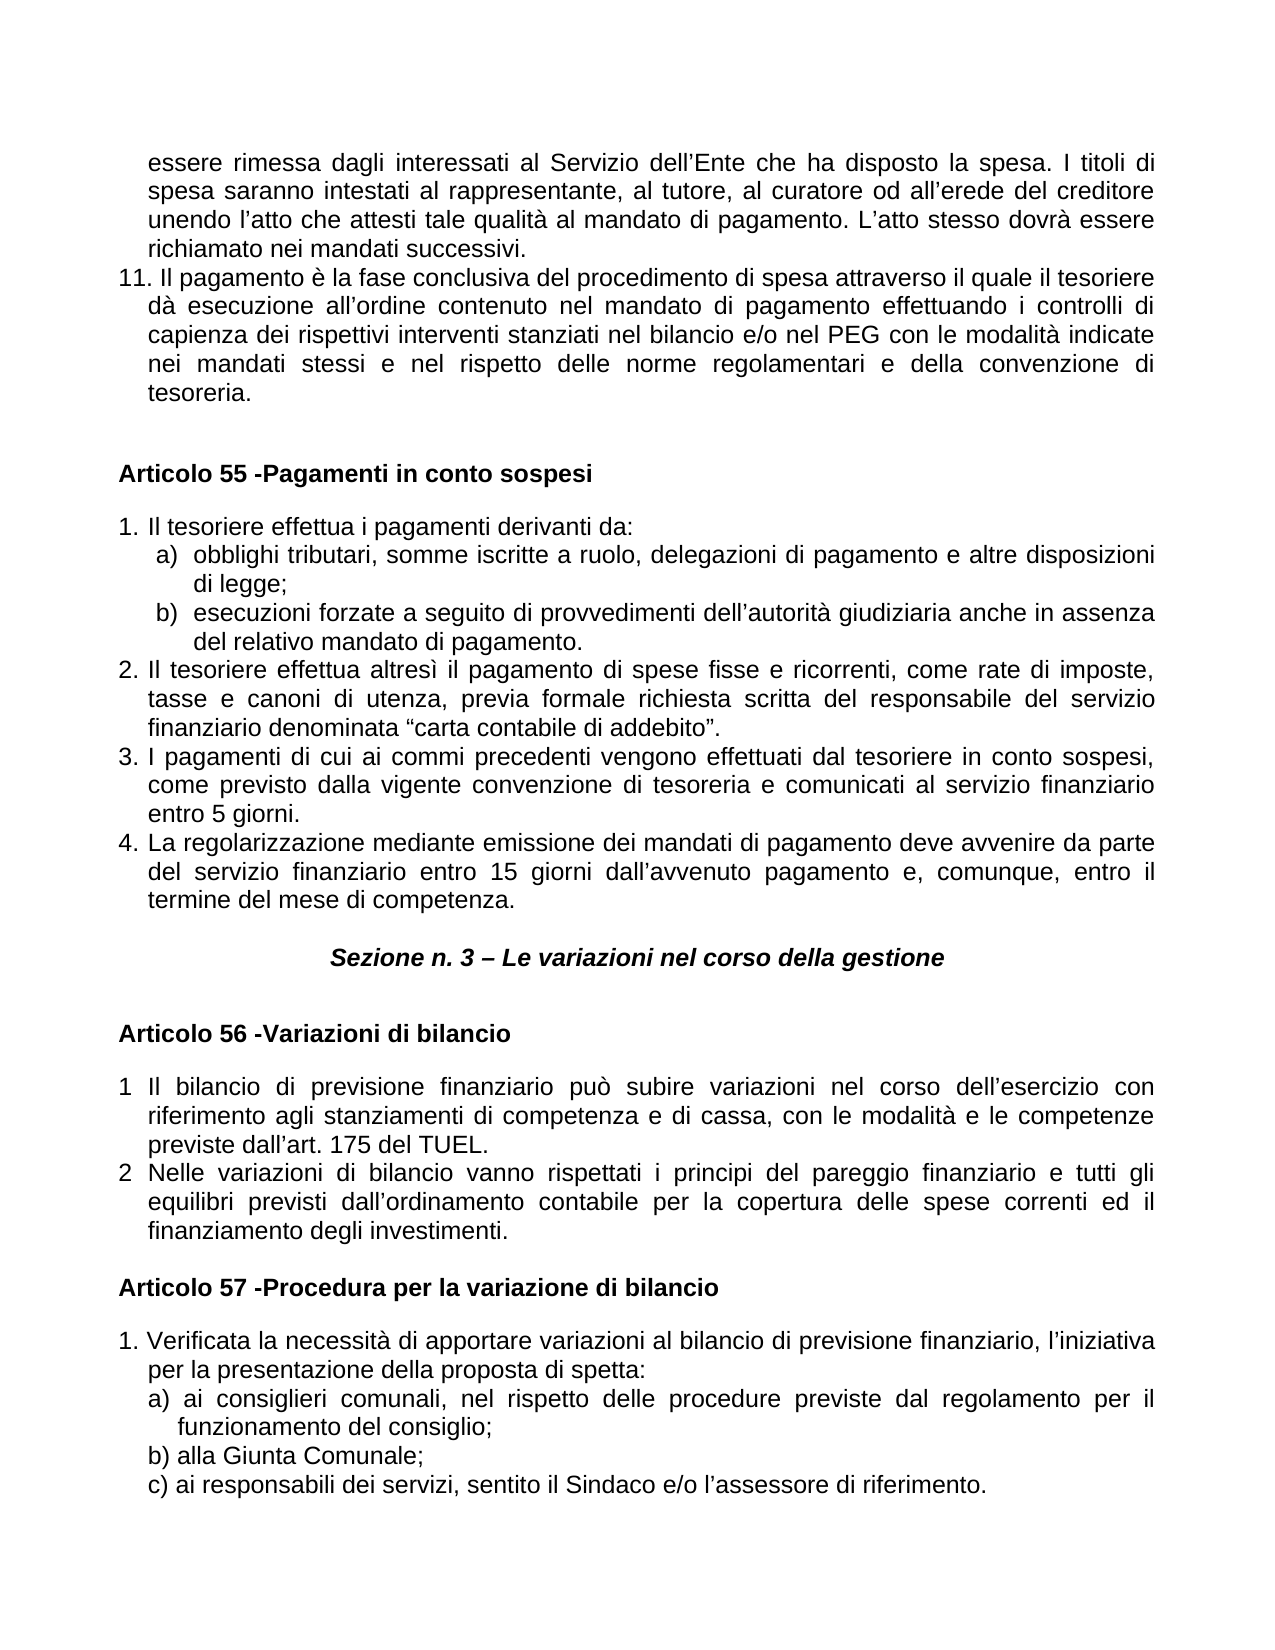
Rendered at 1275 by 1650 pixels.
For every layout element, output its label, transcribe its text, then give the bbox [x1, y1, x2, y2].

list Il tesoriere effettua altresì il pagamento di spese fisse e ricorrenti, come rate di imposte, tasse e canoni di utenza, previa formale richiesta scritta del responsabile del servizio finanziario denominata “carta contabile di addebito”. [118, 656, 1157, 742]
text 11. Il pagamento è la fase conclusiva del procedimento di spesa attraverso il quale il tesoriere dà esecuzione all’ordine contenuto nel mandato di pagamento effettuando i controlli di capienza dei rispettivi interventi stanziati nel bilancio e/o nel PEG con le modalità indicate nei mandati stessi e nel rispetto delle norme regolamentari e della convenzione di tesoreria. [118, 263, 1157, 406]
list La regolarizzazione mediante emissione dei mandati di pagamento deve avvenire da parte del servizio finanziario entro 15 giorni dall’avvenuto pagamento e, comunque, entro il termine del mese di competenza. [118, 828, 1157, 914]
list I pagamenti di cui ai commi precedenti vengono effettuati dal tesoriere in conto sospesi, come previsto dalla vigente convenzione di tesoreria e comunicati al servizio finanziario entro 5 giorni. [118, 742, 1157, 828]
list esecuzioni forzate a seguito di provvedimenti dell’autorità giudiziaria anche in assenza del relativo mandato di pagamento. [156, 598, 1157, 656]
list Il bilancio di previsione finanziario può subire variazioni nel corso dell’esercizio con riferimento agli stanziamenti di competenza e di cassa, con le modalità e le competenze previste dall’art. 175 del TUEL. [118, 1072, 1157, 1158]
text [118, 148, 1157, 263]
list Il tesoriere effettua i pagamenti derivanti da: [118, 512, 1157, 541]
text Articolo 56 -Variazioni di bilancio [118, 1019, 1157, 1048]
list obblighi tributari, somme iscritte a ruolo, delegazioni di pagamento e altre disposizioni di legge; [156, 541, 1157, 598]
text 1. Verificata la necessità di apportare variazioni al bilancio di previsione finanziario, l’iniziativa per la presentazione della proposta di spetta: [118, 1326, 1157, 1384]
text Articolo 57 -Procedura per la variazione di bilancio [118, 1273, 1157, 1302]
text a) ai consiglieri comunali, nel rispetto delle procedure previste dal regolamento per il funzionamento del consiglio; [148, 1384, 1157, 1441]
text Sezione n. 3 – Le variazioni nel corso della gestione [118, 943, 1157, 972]
text Articolo 55 -Pagamenti in conto sospesi [118, 459, 1157, 488]
list Nelle variazioni di bilancio vanno rispettati i principi del pareggio finanziario e tutti gli equilibri previsti dall’ordinamento contabile per la copertura delle spese correnti ed il finanziamento degli investimenti. [118, 1158, 1157, 1245]
text b) alla Giunta Comunale; [148, 1441, 1157, 1470]
text c) ai responsabili dei servizi, sentito il Sindaco e/o l’assessore di riferimento. [148, 1470, 1157, 1499]
